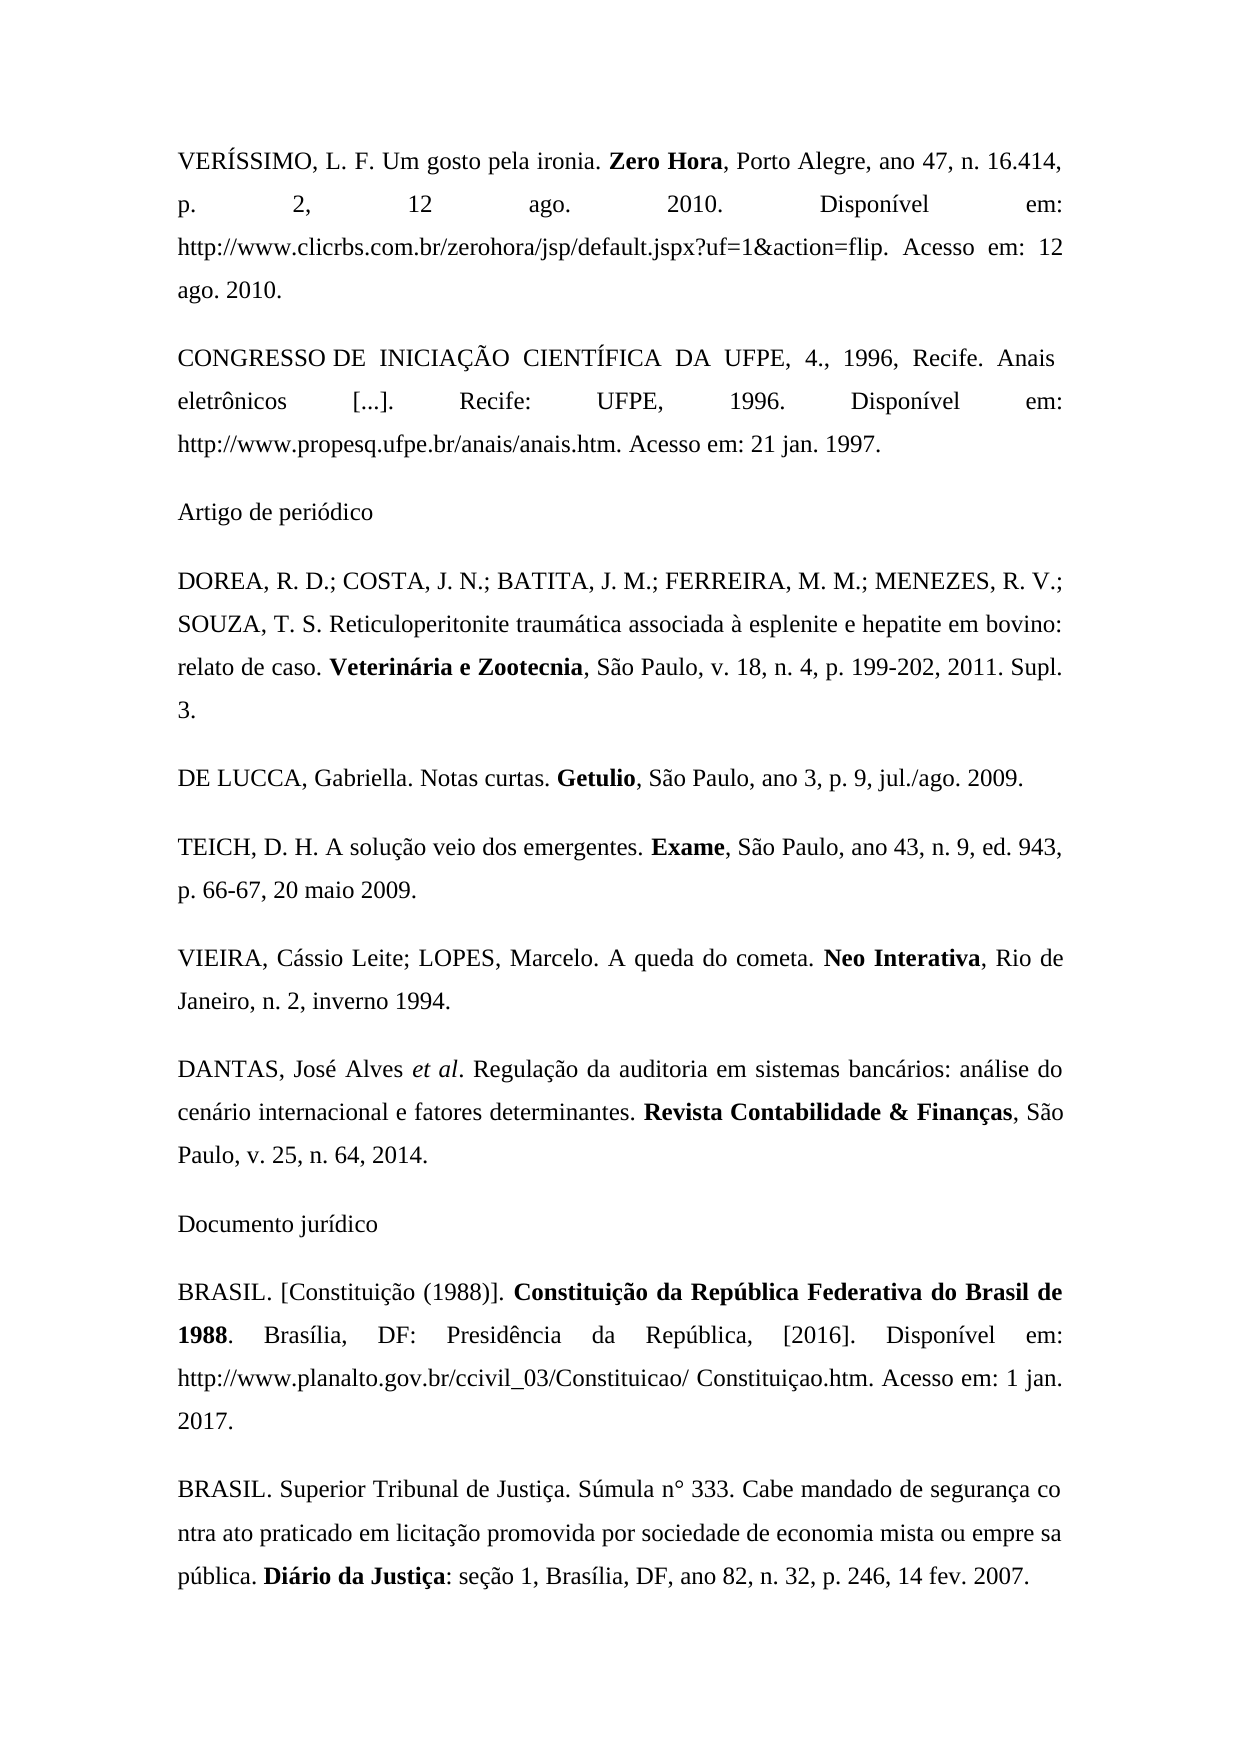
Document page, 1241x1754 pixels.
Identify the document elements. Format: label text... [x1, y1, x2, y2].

text DANTAS, José Alves et al. Regulação da auditoria em sistemas bancários: análise do cenário internacional e fatores determinantes. Revista Contabilidade & Finanças, São Paulo, v. 25, n. 64, 2014. [177, 1054, 1064, 1169]
text DE LUCCA, Gabriella. Notas curtas. Getulio, São Paulo, ano 3, p. 9, jul./ago. 2009. [177, 763, 1076, 792]
text CONGRESSO DE INICIAÇÃO CIENTÍFICA DA UFPE, 4., 1996, Recife. Anais [177, 343, 1076, 372]
text BRASIL. Superior Tribunal de Justiça. Súmula n° 333. Cabe mandado de segurança co ntra ato praticado em licitação promovida por sociedade de economia mista ou empre sa pública. Diário da Justiça: seção 1, Brasília, DF, ano 82, n. 32, p. 246, 14 fev. 2007. [177, 1474, 1062, 1589]
text Documento jurídico [177, 1209, 1076, 1237]
text p. 2, 12 ago. 2010. Disponível em: http://www.clicrbs.com.br/zerohora/jsp/default.jspx?uf=1&action=flip. Acesso em: 12 ago. 2010. [177, 189, 1063, 304]
text SOUZA, T. S. Reticuloperitonite traumática associada à esplenite e hepatite em bovino: relato de caso. Veterinária e Zootecnia, São Paulo, v. 18, n. 4, p. 199-202, 2011. Supl. 3. [177, 609, 1064, 724]
text DOREA, R. D.; COSTA, J. N.; BATITA, J. M.; FERREIRA, M. M.; MENEZES, R. V.; [177, 566, 1076, 595]
text VIEIRA, Cássio Leite; LOPES, Marcelo. A queda do cometa. Neo Interativa, Rio de Janeiro, n. 2, inverno 1994. [177, 943, 1063, 1015]
text BRASIL. [Constituição (1988)]. Constituição da República Federativa do Brasil de 1988. Brasília, DF: Presidência da República, [2016]. Disponível em: http://www.planalto.gov.br/ccivil_03/Constituicao/ Constituiçao.htm. Acesso em: 1 jan. 2017. [177, 1277, 1063, 1435]
text eletrônicos [...]. Recife: UFPE, 1996. Disponível em: http://www.propesq.ufpe.br/anais/anais.htm. Acesso em: 21 jan. 1997. [177, 386, 1063, 458]
text VERÍSSIMO, L. F. Um gosto pela ironia. Zero Hora, Porto Alegre, ano 47, n. 16.414, [177, 146, 1076, 174]
text Artigo de periódico [177, 497, 1076, 526]
text TEICH, D. H. A solução veio dos emergentes. Exame, São Paulo, ano 43, n. 9, ed. 943, p. 66-67, 20 maio 2009. [177, 832, 1063, 903]
